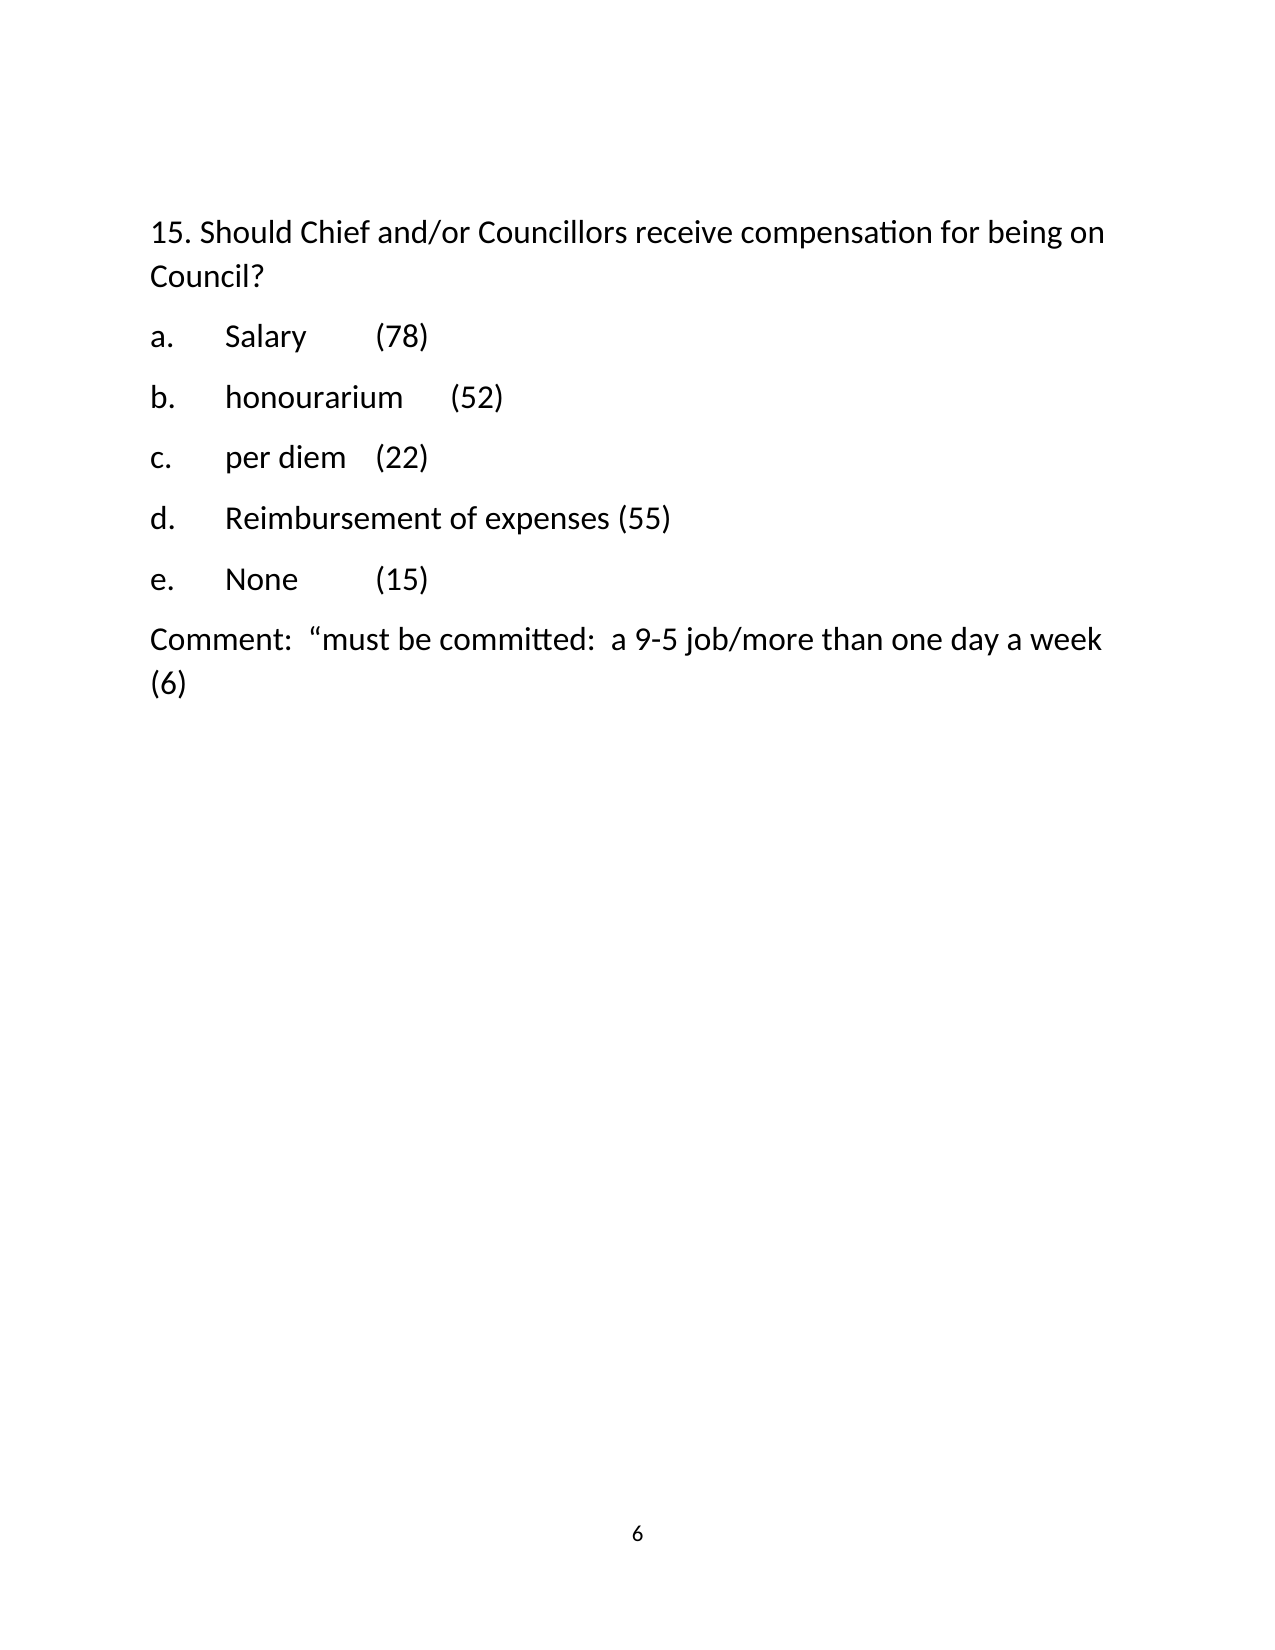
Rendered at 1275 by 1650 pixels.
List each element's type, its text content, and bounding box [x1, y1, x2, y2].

text c. per diem (22) [150, 436, 1125, 477]
text e. None (15) [150, 558, 1125, 598]
text a. Salary (78) [150, 315, 1125, 356]
text b. honourarium (52) [150, 376, 1125, 417]
text d. Reimbursement of expenses (55) [150, 497, 1125, 538]
text Comment: “must be committed: a 9-5 job/more than one day a week (6) [150, 618, 1125, 703]
text 15. Should Chief and/or Councillors receive compensation for being on Council? [150, 211, 1125, 295]
